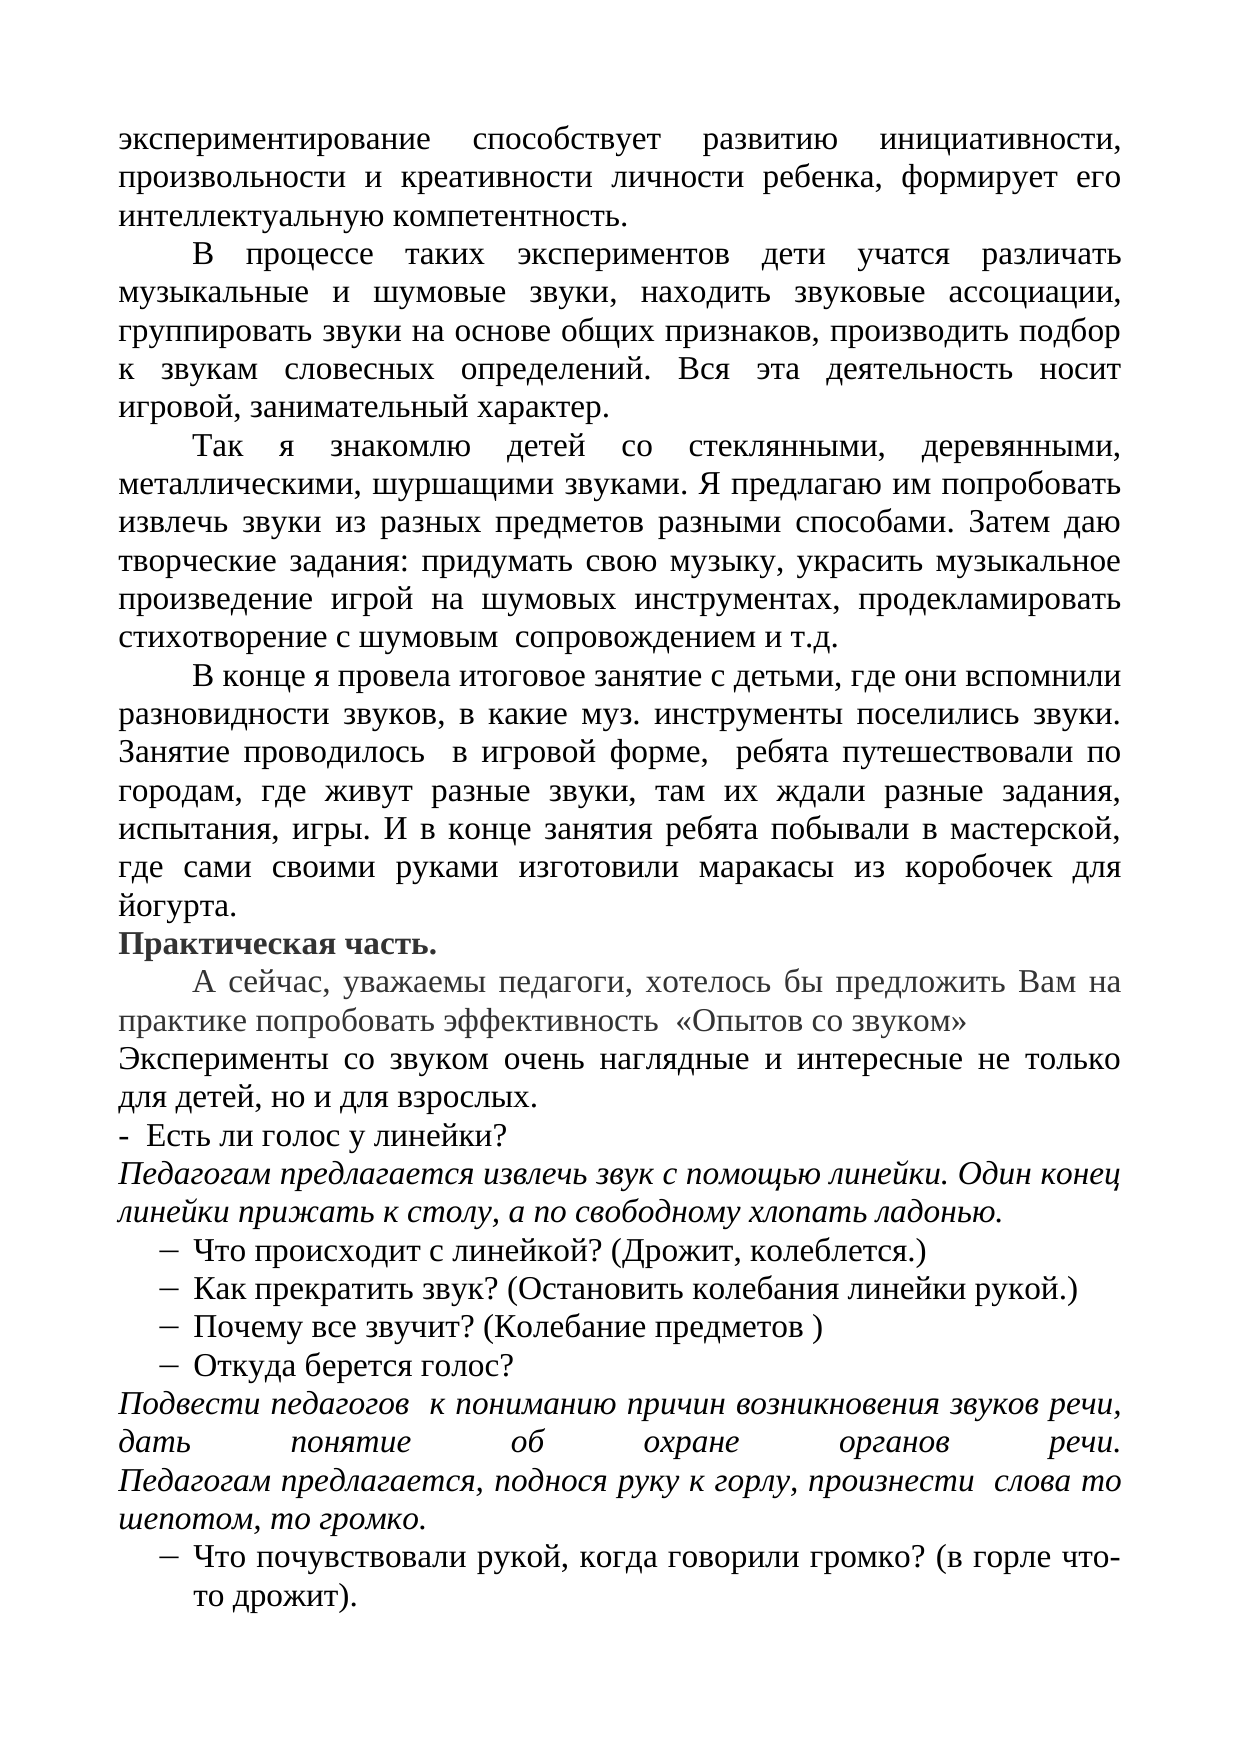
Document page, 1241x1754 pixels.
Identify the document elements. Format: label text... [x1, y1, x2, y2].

text Так я знакомлю детей со стеклянными, деревянными, металлическими, шуршащими звуками. Я предлагаю им попробовать извлечь звуки из разных предметов разными способами. Затем даю творческие задания: придумать свою музыку, украсить музыкальное произведение игрой на шумовых инструментах, продекламировать стихотворение с шумовым сопровождением и т.д. [118, 425, 1122, 655]
text А сейчас, уважаемы педагоги, хотелось бы предложить Вам на практике попробовать эффективность «Опытов со звуком» [118, 961, 1122, 1038]
text В процессе таких экспериментов дети учатся различать музыкальные и шумовые звуки, находить звуковые ассоциации, группировать звуки на основе общих признаков, производить подбор к звукам словесных определений. Вся эта деятельность носит игровой, занимательный характер. [118, 233, 1122, 425]
list Что происходит с линейкой? (Дрожит, колеблется.) [156, 1230, 1122, 1268]
list Почему все звучит? (Колебание предметов ) [156, 1306, 1122, 1345]
text Педагогам предлагается извлечь звук с помощью линейки. Один конец линейки прижать к столу, а по свободному хлопать ладонью. [118, 1153, 1122, 1230]
text - Есть ли голос у линейки? [118, 1115, 1122, 1153]
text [118, 118, 1122, 233]
text Подвести педагогов к пониманию причин возникновения звуков речи, дать понятие об охране органов речи. Педагогам предлагается, поднося руку к горлу, произнести слова то шепотом, то громко. [118, 1383, 1122, 1536]
text Эксперименты со звуком очень наглядные и интересные не только для детей, но и для взрослых. [118, 1038, 1122, 1115]
list Что почувствовали рукой, когда говорили громко? (в горле что-то дрожит). [156, 1536, 1122, 1613]
text Практическая часть. [118, 923, 1122, 961]
list Откуда берется голос? [156, 1345, 1122, 1383]
text В конце я провела итоговое занятие с детьми, где они вспомнили разновидности звуков, в какие муз. инструменты поселились звуки. Занятие проводилось в игровой форме, ребята путешествовали по городам, где живут разные звуки, там их ждали разные задания, испытания, игры. И в конце занятия ребята побывали в мастерской, где сами своими руками изготовили маракасы из коробочек для йогурта. [118, 655, 1122, 923]
list Как прекратить звук? (Остановить колебания линейки рукой.) [156, 1268, 1122, 1306]
